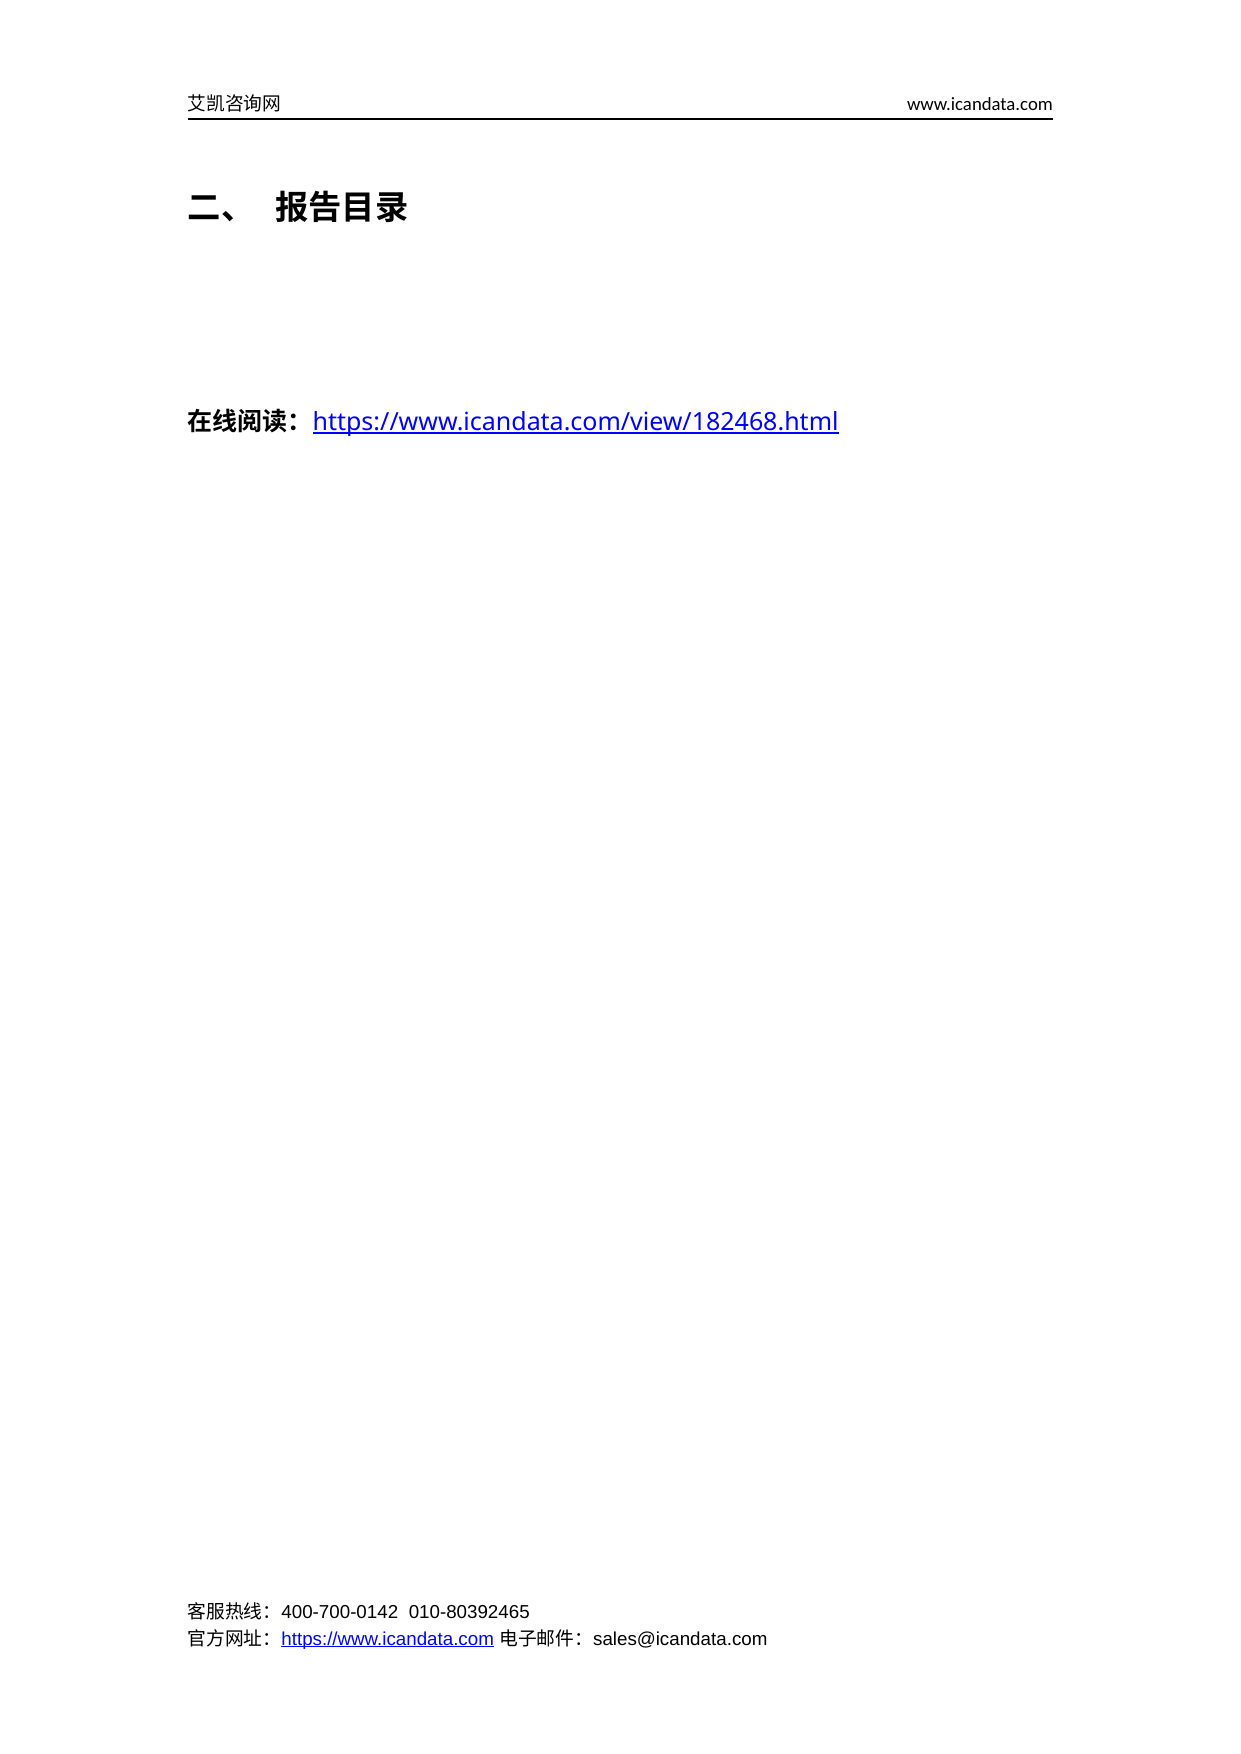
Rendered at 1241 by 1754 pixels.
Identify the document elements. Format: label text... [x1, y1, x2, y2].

text 在线阅读：https://www.icandata.com/view/182468.html [187, 387, 1053, 452]
subtitle 报告目录 [187, 172, 1053, 237]
